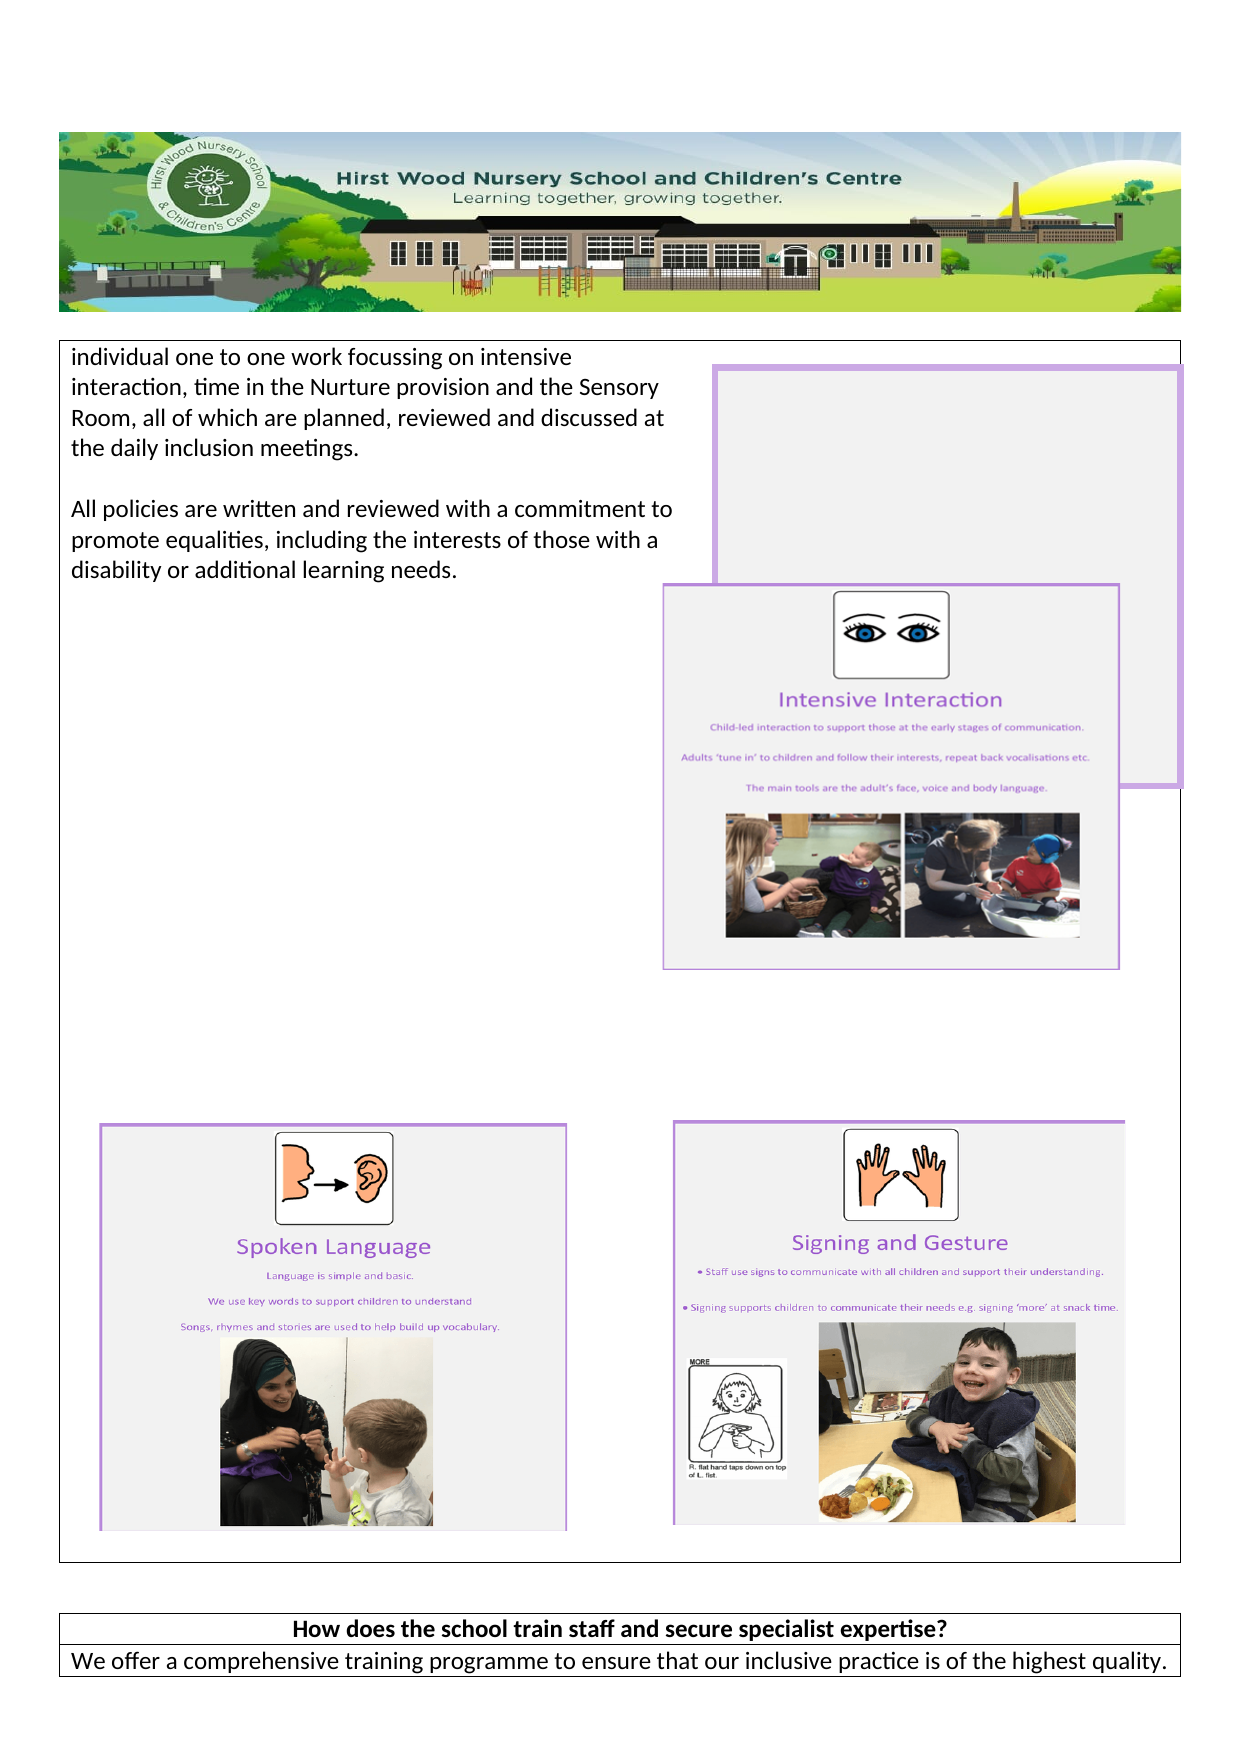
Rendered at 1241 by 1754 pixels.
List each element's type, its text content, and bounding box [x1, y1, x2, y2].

picture [59, 132, 1182, 312]
picture [671, 1120, 1125, 1524]
table_header How does the school train staff and secure specialist expertise? [60, 1614, 1180, 1644]
picture [98, 1123, 567, 1531]
picture [661, 583, 1120, 968]
